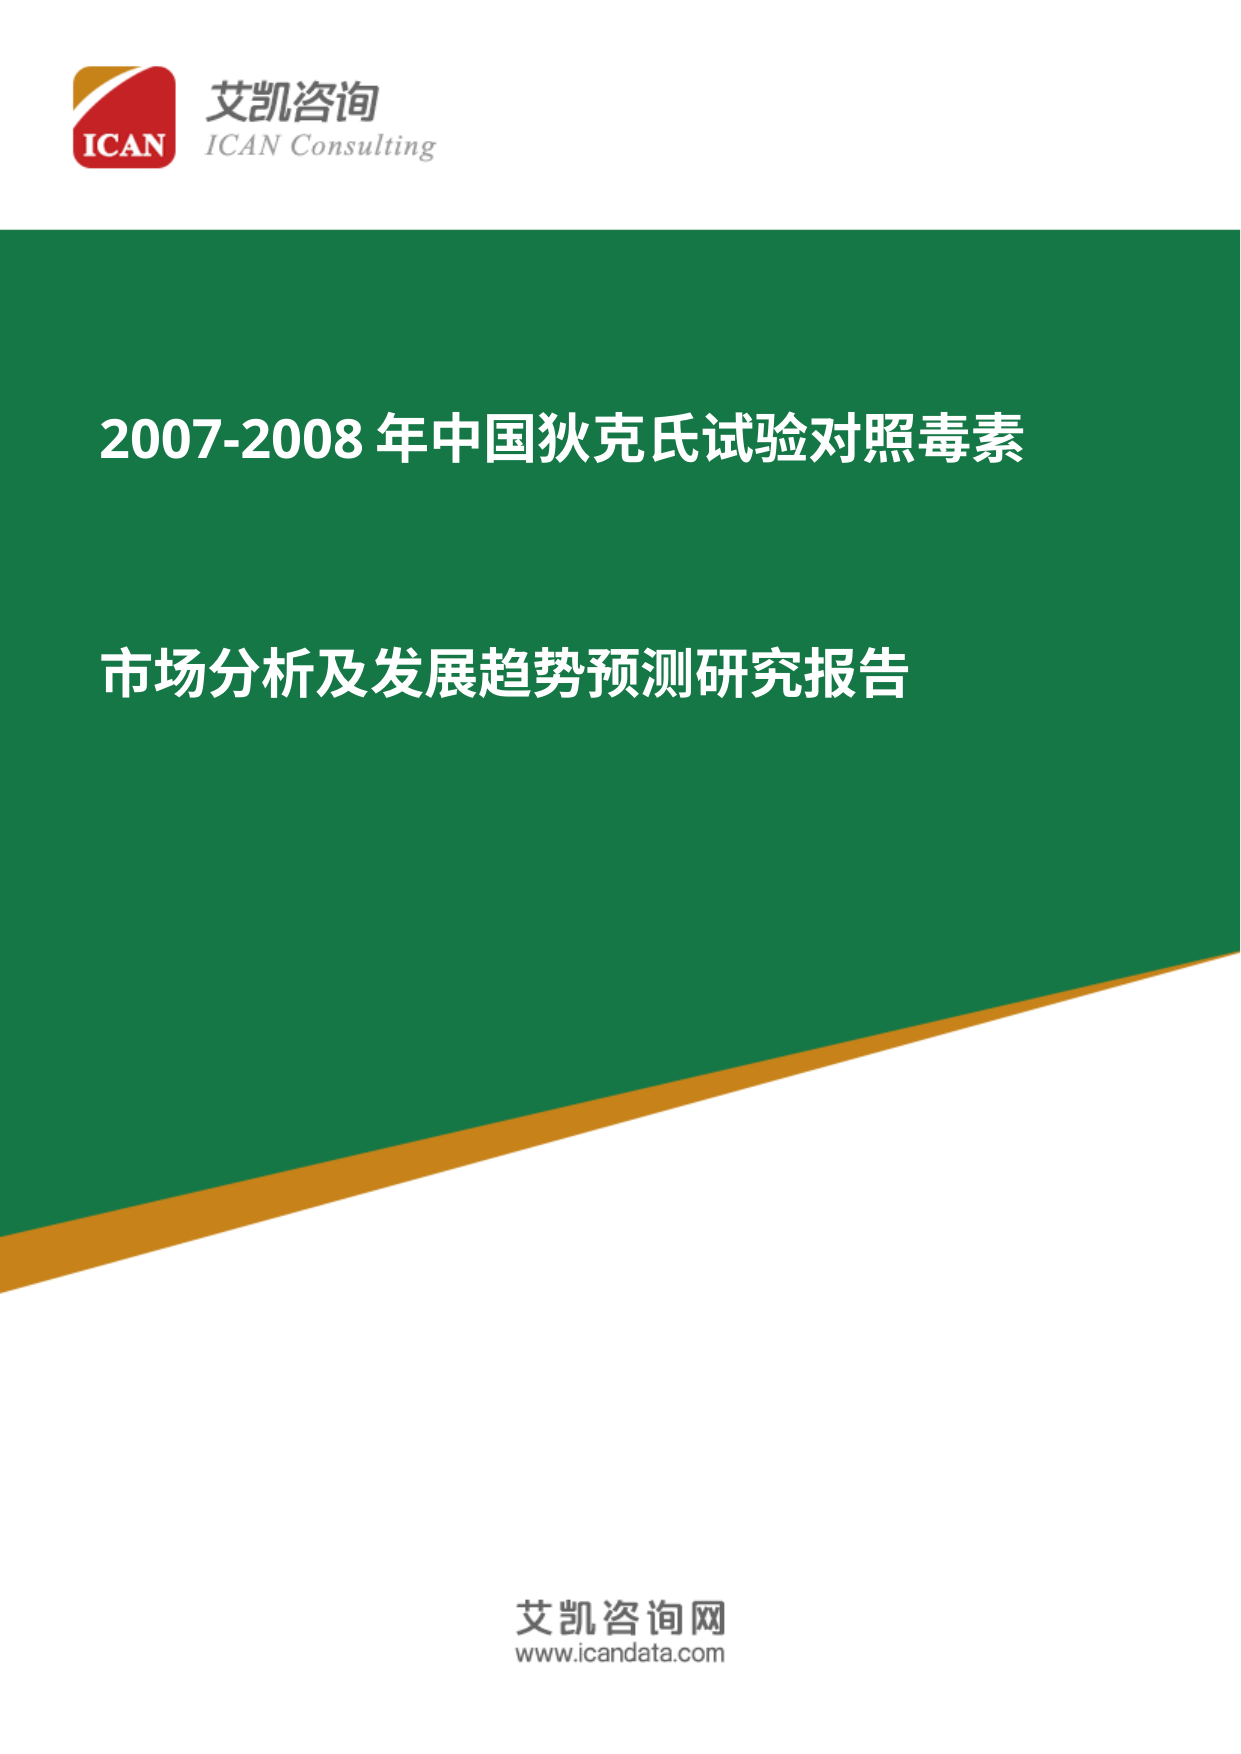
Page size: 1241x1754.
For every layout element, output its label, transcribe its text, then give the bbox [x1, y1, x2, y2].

subtitle 2007-2008年中国狄克氏试验对照毒素市场分析及发展趋势预测研究报告 [99, 386, 1053, 718]
picture [0, 5, 1241, 1754]
